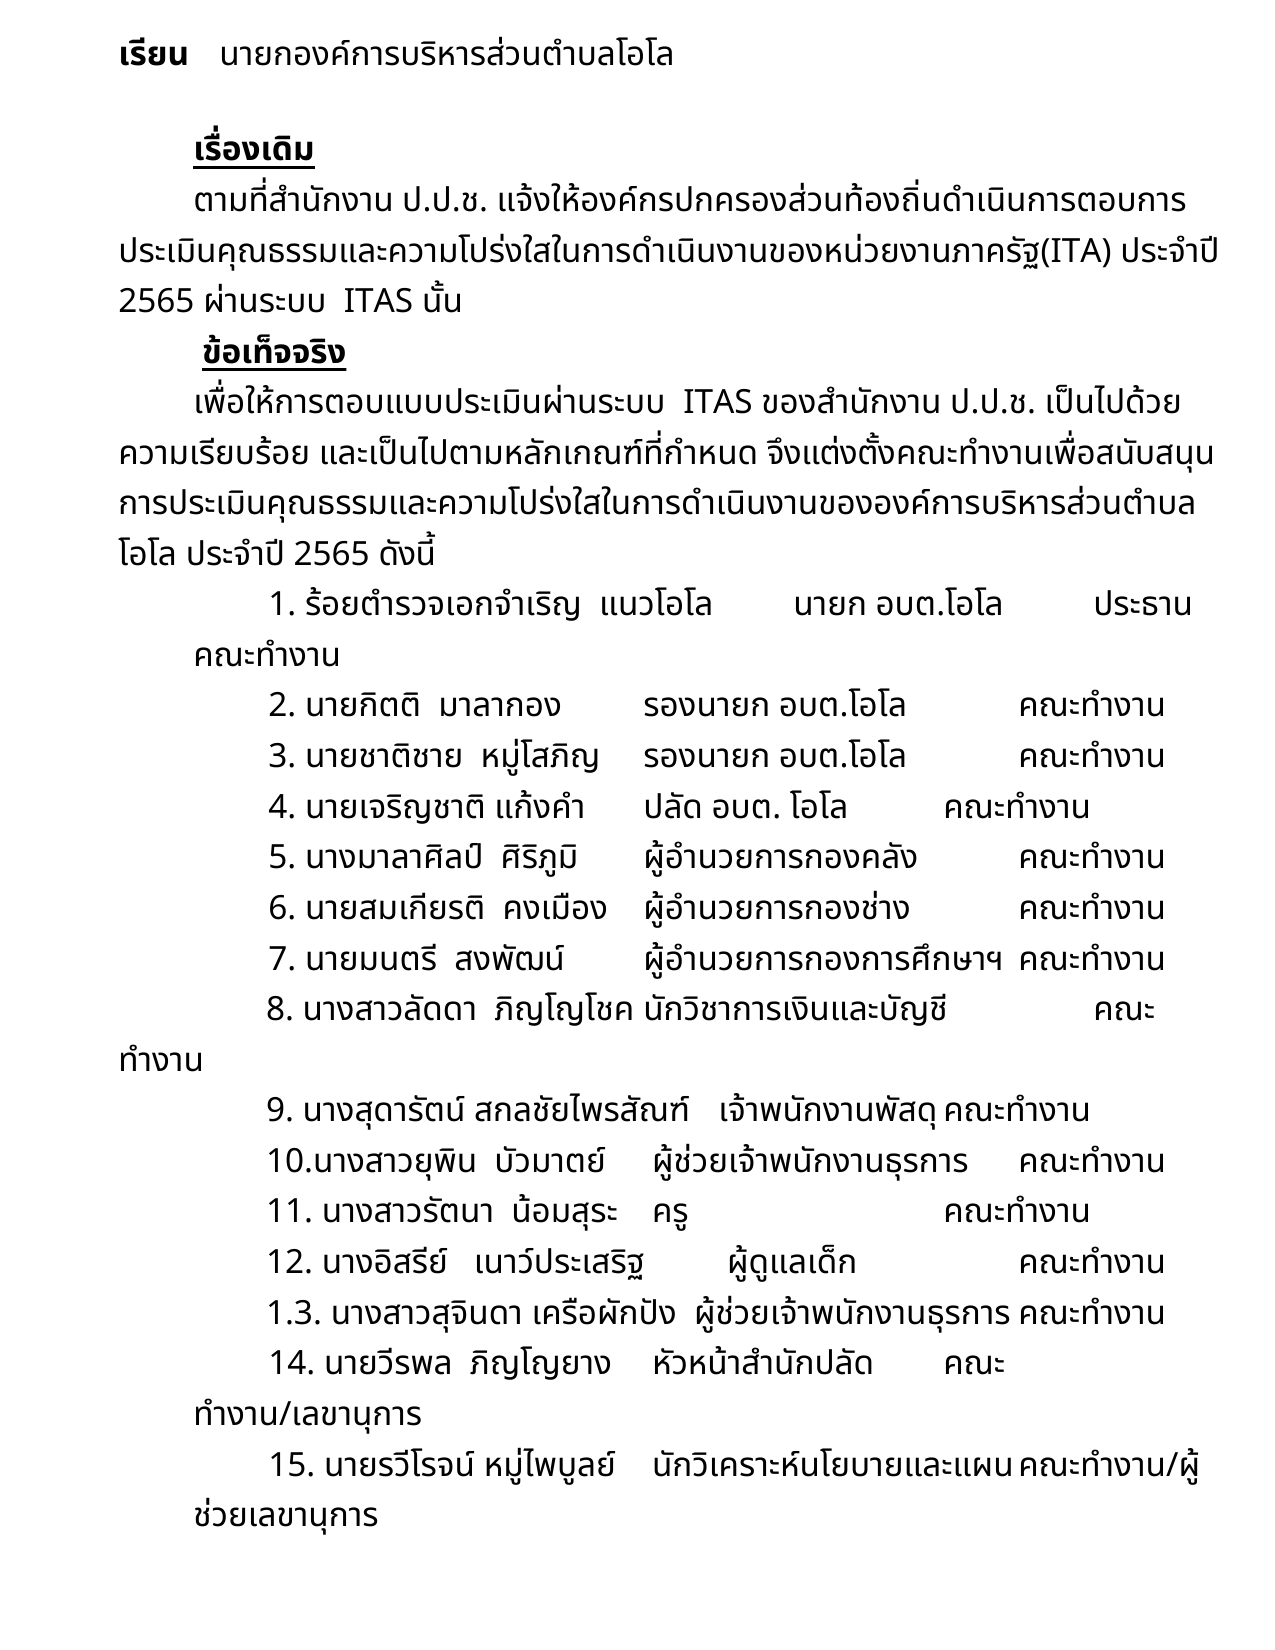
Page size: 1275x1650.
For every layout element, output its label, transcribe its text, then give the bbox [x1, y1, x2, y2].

text 1. ร้อยตำรวจเอกจำเริญ แนวโอโล นายก อบต.โอโล ประธานคณะทำงาน [193, 580, 1226, 681]
text 2. นายกิตติ มาลากอง รองนายก อบต.โอโล คณะทำงาน [193, 681, 1226, 732]
text 8. นางสาวลัดดา ภิญโญโชค นักวิชาการเงินและบัญชี คณะทำงาน [118, 985, 1226, 1086]
text เรื่องเดิม [118, 125, 1226, 176]
text 11. นางสาวรัตนา น้อมสุระ ครู คณะทำงาน [118, 1187, 1226, 1238]
text 6. นายสมเกียรติ คงเมือง ผู้อำนวยการกองช่าง คณะทำงาน [193, 884, 1226, 934]
text เพื่อให้การตอบแบบประเมินผ่านระบบ ITAS ของสำนักงาน ป.ป.ช. เป็นไปด้วยความเรียบร้อย และเป็นไปตามหลักเกณฑ์ที่กำหนด จึงแต่งตั้งคณะทำงานเพื่อสนับสนุนการประเมินคุณธรรมและความโปร่งใสในการดำเนินงานขององค์การบริหารส่วนตำบลโอโล ประจำปี 2565 ดังนี้ [118, 378, 1226, 580]
text 12. นางอิสรีย์ เนาว์ประเสริฐ ผู้ดูแลเด็ก คณะทำงาน [118, 1238, 1226, 1288]
text 7. นายมนตรี สงพัฒน์ ผู้อำนวยการกองการศึกษาฯ คณะทำงาน [193, 934, 1226, 985]
text 9. นางสุดารัตน์ สกลชัยไพรสัณฑ์ เจ้าพนักงานพัสดุ คณะทำงาน [118, 1086, 1226, 1137]
text 5. นางมาลาศิลป์ ศิริภูมิ ผู้อำนวยการกองคลัง คณะทำงาน [193, 833, 1226, 884]
text เรียน นายกองค์การบริหารส่วนตำบลโอโล [118, 29, 1226, 80]
text 10.นางสาวยุพิน บัวมาตย์ ผู้ช่วยเจ้าพนักงานธุรการ คณะทำงาน [118, 1137, 1226, 1187]
text 15. นายรวีโรจน์ หมู่ไพบูลย์ นักวิเคราะห์นโยบายและแผน คณะทำงาน/ผู้ช่วยเลขานุการ [193, 1440, 1226, 1541]
text 1.3. นางสาวสุจินดา เครือผักปัง ผู้ช่วยเจ้าพนักงานธุรการ คณะทำงาน [118, 1288, 1226, 1339]
text 3. นายชาติชาย หมู่โสภิญ รองนายก อบต.โอโล คณะทำงาน [193, 732, 1226, 782]
text ข้อเท็จจริง [118, 328, 1226, 378]
text ตามที่สำนักงาน ป.ป.ช. แจ้งให้องค์กรปกครองส่วนท้องถิ่นดำเนินการตอบการประเมินคุณธรรมและความโปร่งใสในการดำเนินงานของหน่วยงานภาครัฐ(ITA) ประจำปี 2565 ผ่านระบบ ITAS นั้น [118, 176, 1226, 328]
text 14. นายวีรพล ภิญโญยาง หัวหน้าสำนักปลัด คณะทำงาน/เลขานุการ [193, 1339, 1226, 1440]
text 4. นายเจริญชาติ แก้งคำ ปลัด อบต. โอโล คณะทำงาน [193, 782, 1226, 833]
